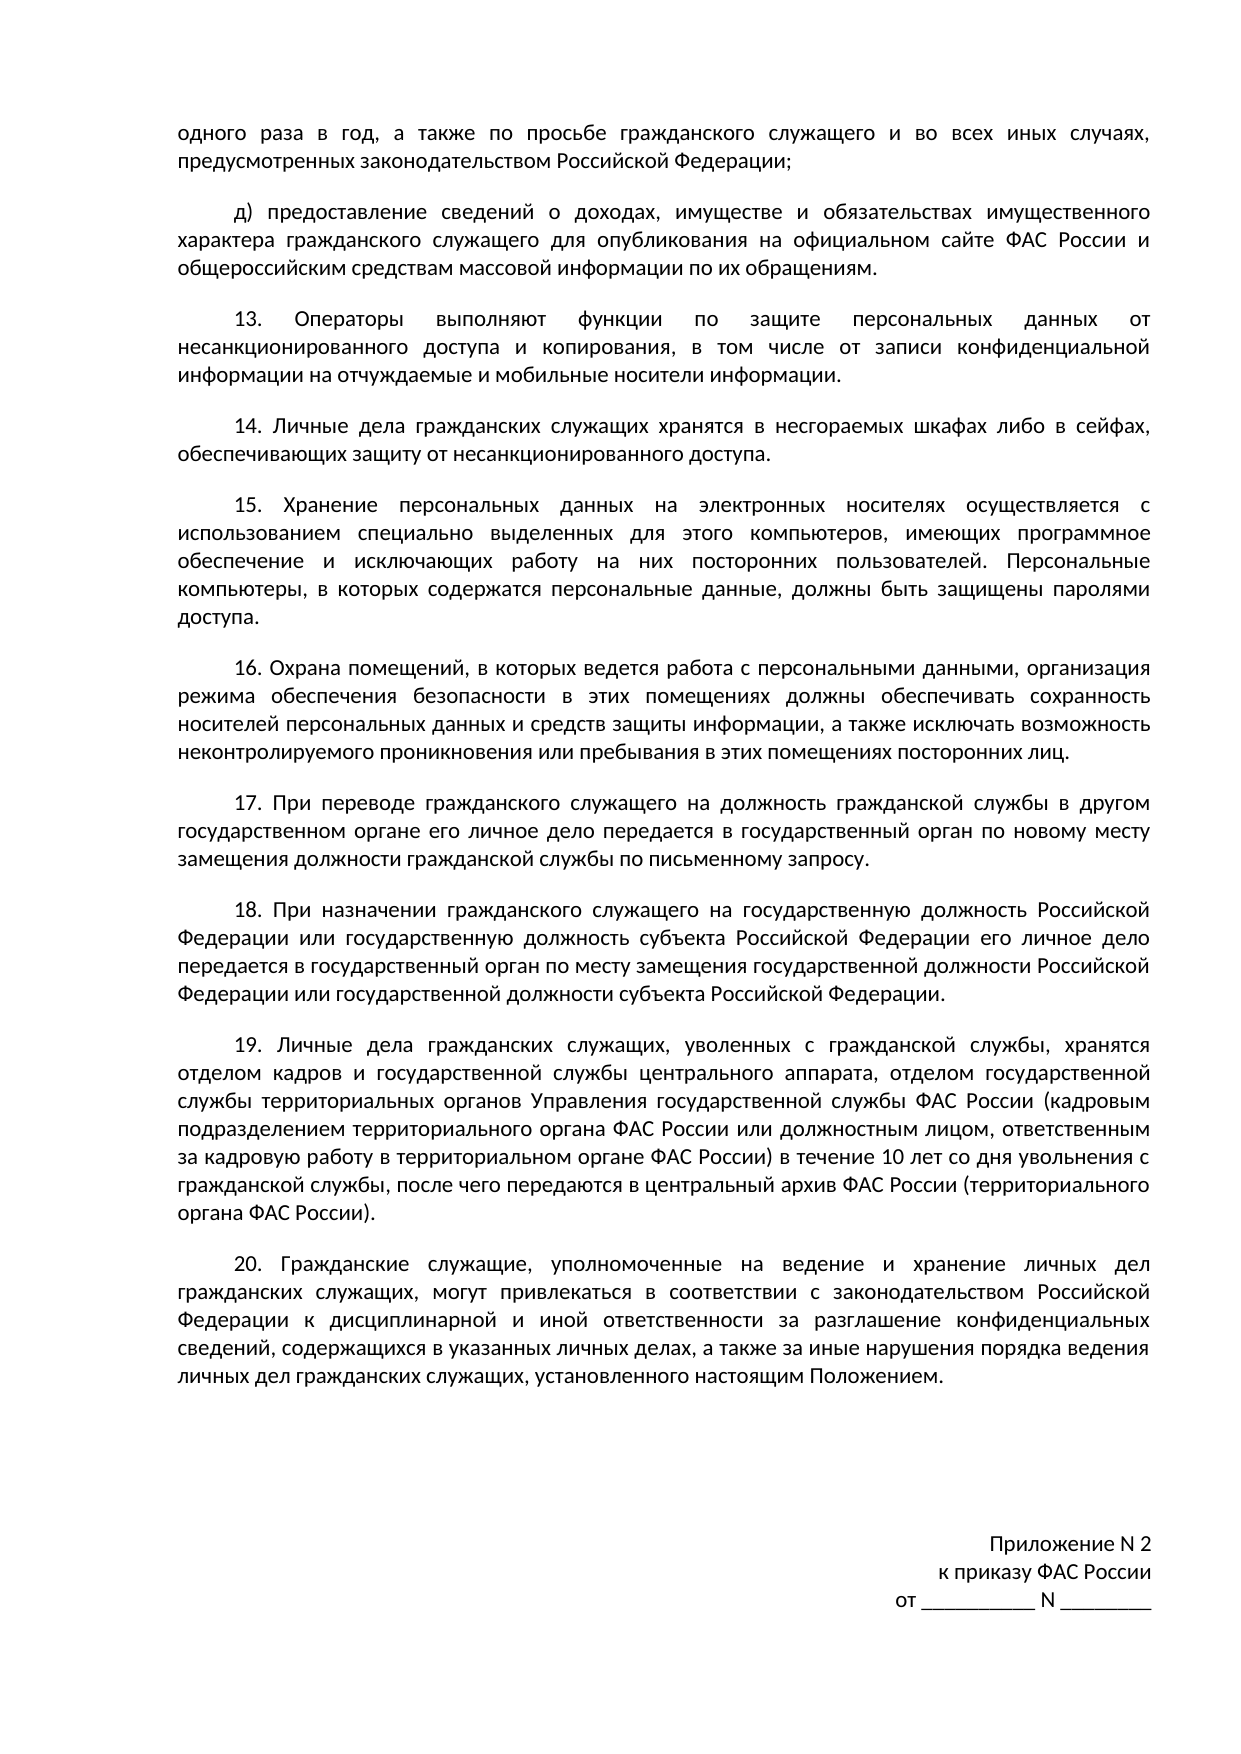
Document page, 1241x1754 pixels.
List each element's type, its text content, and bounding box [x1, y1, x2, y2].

text 20. Гражданские служащие, уполномоченные на ведение и хранение личных дел гражданских служащих, могут привлекаться в соответствии с законодательством Российской Федерации к дисциплинарной и иной ответственности за разглашение конфиденциальных сведений, содержащихся в указанных личных делах, а также за иные нарушения порядка ведения личных дел гражданских служащих, установленного настоящим Положением. [177, 1249, 1152, 1389]
text 19. Личные дела гражданских служащих, уволенных с гражданской службы, хранятся отделом кадров и государственной службы центрального аппарата, отделом государственной службы территориальных органов Управления государственной службы ФАС России (кадровым подразделением территориального органа ФАС России или должностным лицом, ответственным за кадровую работу в территориальном органе ФАС России) в течение 10 лет со дня увольнения с гражданской службы, после чего передаются в центральный архив ФАС России (территориального органа ФАС России). [177, 1030, 1152, 1226]
text к приказу ФАС России [177, 1557, 1152, 1585]
text 17. При переводе гражданского служащего на должность гражданской службы в другом государственном органе его личное дело передается в государственный орган по новому месту замещения должности гражданской службы по письменному запросу. [177, 788, 1152, 872]
text д) предоставление сведений о доходах, имуществе и обязательствах имущественного характера гражданского служащего для опубликования на официальном сайте ФАС России и общероссийским средствам массовой информации по их обращениям. [177, 197, 1152, 281]
text 18. При назначении гражданского служащего на государственную должность Российской Федерации или государственную должность субъекта Российской Федерации его личное дело передается в государственный орган по месту замещения государственной должности Российской Федерации или государственной должности субъекта Российской Федерации. [177, 895, 1152, 1007]
text 15. Хранение персональных данных на электронных носителях осуществляется с использованием специально выделенных для этого компьютеров, имеющих программное обеспечение и исключающих работу на них посторонних пользователей. Персональные компьютеры, в которых содержатся персональные данные, должны быть защищены паролями доступа. [177, 490, 1152, 630]
text 14. Личные дела гражданских служащих хранятся в несгораемых шкафах либо в сейфах, обеспечивающих защиту от несанкционированного доступа. [177, 411, 1152, 467]
text Приложение N 2 [177, 1529, 1152, 1557]
text 13. Операторы выполняют функции по защите персональных данных от несанкционированного доступа и копирования, в том числе от записи конфиденциальной информации на отчуждаемые и мобильные носители информации. [177, 304, 1152, 388]
text от __________ N ________ [177, 1585, 1152, 1613]
text 16. Охрана помещений, в которых ведется работа с персональными данными, организация режима обеспечения безопасности в этих помещениях должны обеспечивать сохранность носителей персональных данных и средств защиты информации, а также исключать возможность неконтролируемого проникновения или пребывания в этих помещениях посторонних лиц. [177, 653, 1152, 765]
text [177, 118, 1152, 174]
